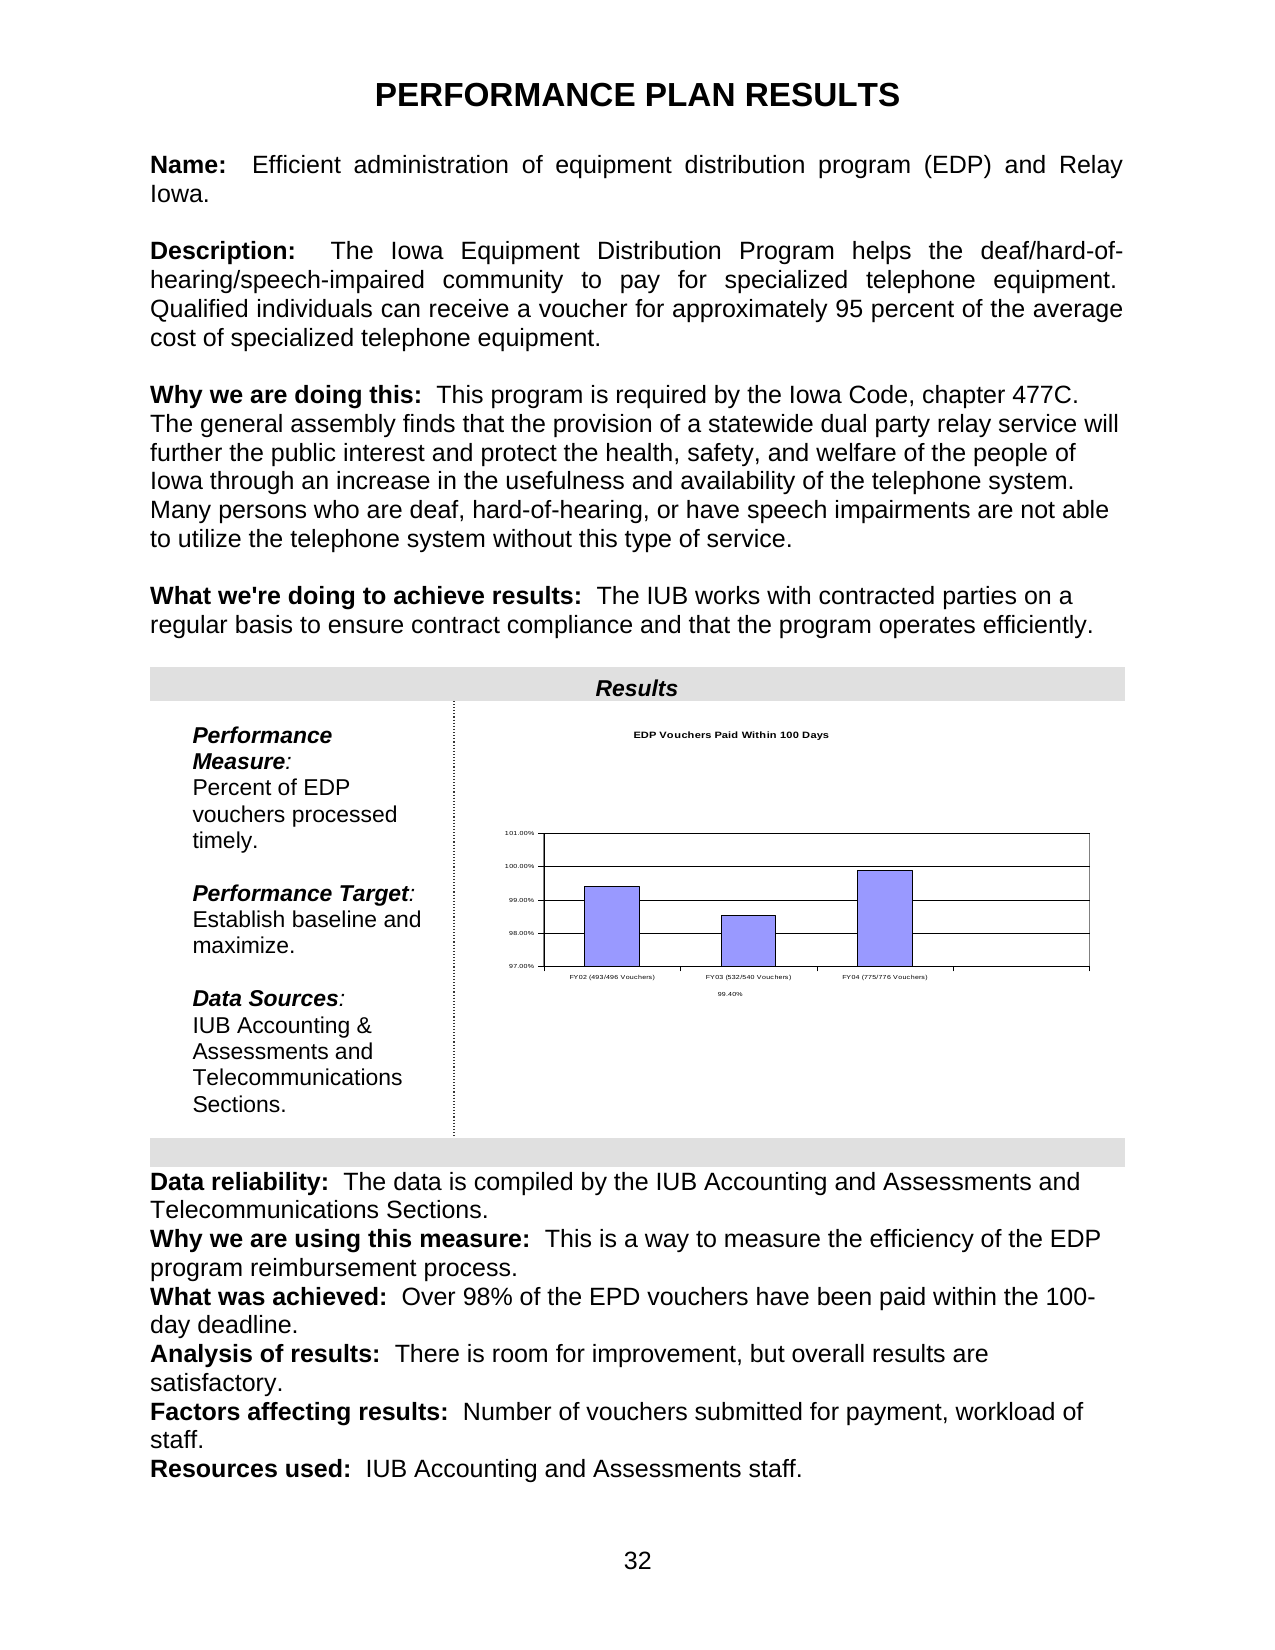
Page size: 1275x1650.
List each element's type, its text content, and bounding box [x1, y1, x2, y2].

text Description: The Iowa Equipment Distribution Program helps the deaf/hard-of- hearing/speech-impaired community to pay for specialized telephone equipment. Qualified individuals can receive a voucher for approximately 95 percent of the average cost of specialized telephone equipment. [150, 236, 1125, 351]
table_cell Factors affecting results: Number of vouchers submitted for payment, workload of staff. [150, 1397, 1125, 1454]
table_cell Why we are using this measure: This is a way to measure the efficiency of the EDP program reimbursement process. [150, 1224, 1125, 1282]
text What we're doing to achieve results: The IUB works with contracted parties on a regular basis to ensure contract compliance and that the program operates efficiently. [150, 581, 1125, 639]
table_cell [150, 1138, 1125, 1167]
text Why we are doing this: This program is required by the Iowa Code, chapter 477C. The general assembly finds that the provision of a statewide dual party relay service will further the public interest and protect the health, safety, and welfare of the people of Iowa through an increase in the usefulness and availability of the telephone system. Many persons who are deaf, hard-of-hearing, or have speech impairments are not able to utilize the telephone system without this type of service. [150, 380, 1125, 552]
table_cell What was achieved: Over 98% of the EPD vouchers have been paid within the 100-day deadline. [150, 1282, 1125, 1339]
table_cell Resources used: IUB Accounting and Assessments staff. [150, 1454, 1125, 1483]
table_header Results [150, 701, 1125, 1138]
table_cell Data reliability: The data is compiled by the IUB Accounting and Assessments and Telecommunications Sections. [150, 1167, 1125, 1224]
text Name: Efficient administration of equipment distribution program (EDP) and Relay Iowa. [150, 150, 1125, 207]
table_cell Analysis of results: There is room for improvement, but overall results are satisfactory. [150, 1339, 1125, 1397]
